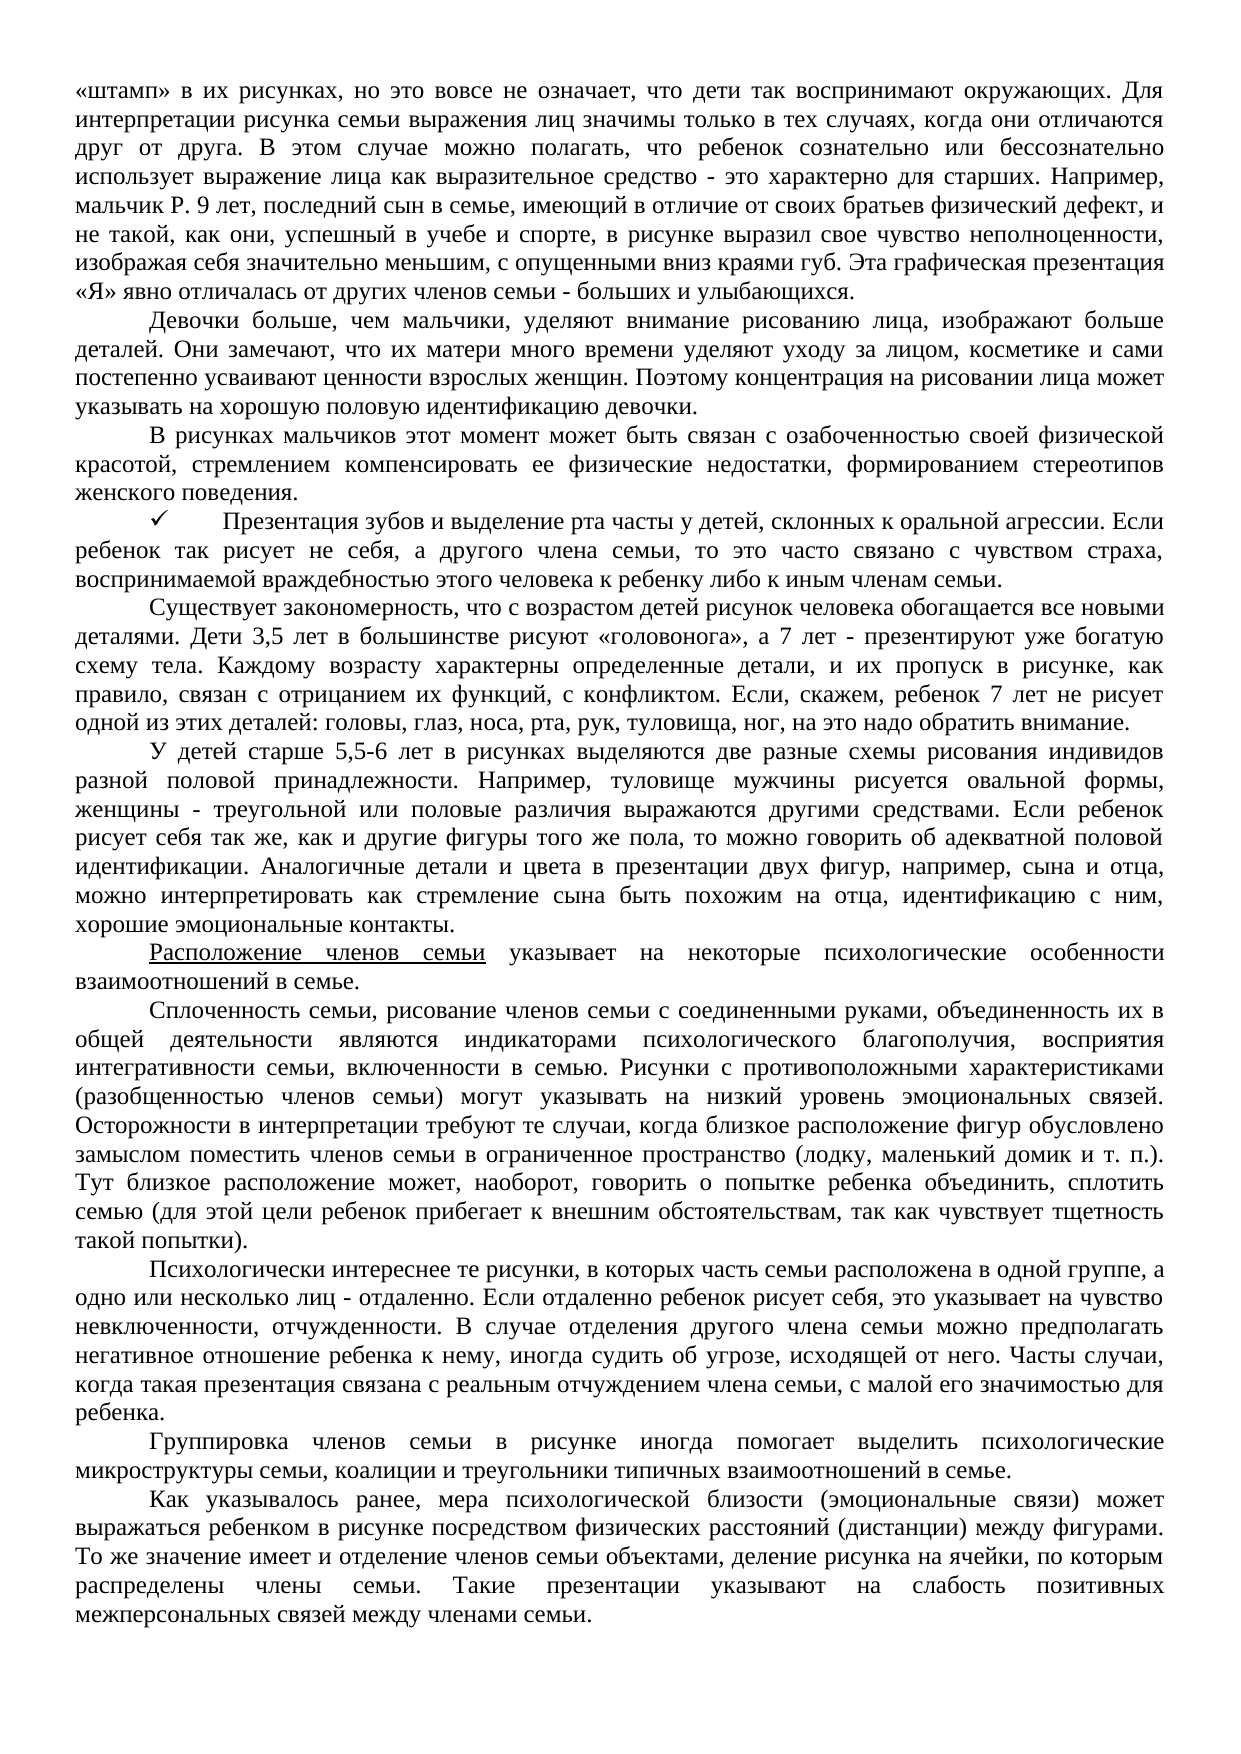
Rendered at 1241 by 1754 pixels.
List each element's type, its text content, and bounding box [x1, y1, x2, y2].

text В рисунках мальчиков этот момент может быть связан с озабоченностью своей физической красотой, стремлением компенсировать ее физические недостатки, формированием стереотипов женского поведения. [75, 420, 1165, 506]
list Презентация зубов и выделение рта часты у детей, склонных к оральной агрессии. Если ребенок так рисует не себя, а другого члена семьи, то это часто связано с чувством страха, воспринимаемой враждебностью этого человека к ребенку либо к иным членам семьи. [75, 506, 1165, 592]
text Психологически интереснее те рисунки, в которых часть семьи расположена в одной группе, а одно или несколько лиц - отдаленно. Если отдаленно ребенок рисует себя, это указывает на чувство невключенности, отчужденности. В случае отделения другого члена семьи можно предполагать негативное отношение ребенка к нему, иногда судить об угрозе, исходящей от него. Часты случаи, когда такая презентация связана с реальным отчуждением члена семьи, с малой его значимостью для ребенка. [75, 1254, 1165, 1426]
text Существует закономерность, что с возрастом детей рисунок человека обогащается все новыми деталями. Дети 3,5 лет в большинстве рисуют «головонога», а 7 лет - презентируют уже богатую схему тела. Каждому возрасту характерны определенные детали, и их пропуск в рисунке, как правило, связан с отрицанием их функций, с конфликтом. Если, скажем, ребенок 7 лет не рисует одной из этих деталей: головы, глаз, носа, рта, рук, туловища, ног, на это надо обратить внимание. [75, 592, 1165, 736]
text Девочки больше, чем мальчики, уделяют внимание рисованию лица, изображают больше деталей. Они замечают, что их матери много времени уделяют уходу за лицом, косметике и сами постепенно усваивают ценности взрослых женщин. Поэтому концентрация на рисовании лица может указывать на хорошую половую идентификацию девочки. [75, 305, 1165, 420]
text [75, 75, 1165, 305]
text У детей старше 5,5-6 лет в рисунках выделяются две разные схемы рисования индивидов разной половой принадлежности. Например, туловище мужчины рисуется овальной формы, женщины - треугольной или половые различия выражаются другими средствами. Если ребенок рисует себя так же, как и другие фигуры того же пола, то можно говорить об адекватной половой идентификации. Аналогичные детали и цвета в презентации двух фигур, например, сына и отца, можно интерпретировать как стремление сына быть похожим на отца, идентификацию с ним, хорошие эмоциональные контакты. [75, 736, 1165, 937]
text Группировка членов семьи в рисунке иногда помогает выделить психологические микроструктуры семьи, коалиции и треугольники типичных взаимоотношений в семье. [75, 1426, 1165, 1484]
text Как указывалось ранее, мера психологической близости (эмоциональные связи) может выражаться ребенком в рисунке посредством физических расстояний (дистанции) между фигурами. То же значение имеет и отделение членов семьи объектами, деление рисунка на ячейки, по которым распределены члены семьи. Такие презентации указывают на слабость позитивных межперсональных связей между членами семьи. [75, 1484, 1165, 1627]
text Сплоченность семьи, рисование членов семьи с соединенными руками, объединенность их в общей деятельности являются индикаторами психологического благополучия, восприятия интегративности семьи, включенности в семью. Рисунки с противоположными характеристиками (разобщенностью членов семьи) могут указывать на низкий уровень эмоциональных связей. Осторожности в интерпретации требуют те случаи, когда близкое расположение фигур обусловлено замыслом поместить членов семьи в ограниченное пространство (лодку, маленький домик и т. п.). Тут близкое расположение может, наоборот, говорить о попытке ребенка объединить, сплотить семью (для этой цели ребенок прибегает к внешним обстоятельствам, так как чувствует тщетность такой попытки). [75, 995, 1165, 1254]
text Расположение членов семьи указывает на некоторые психологические особенности взаимоотношений в семье. [75, 937, 1165, 995]
